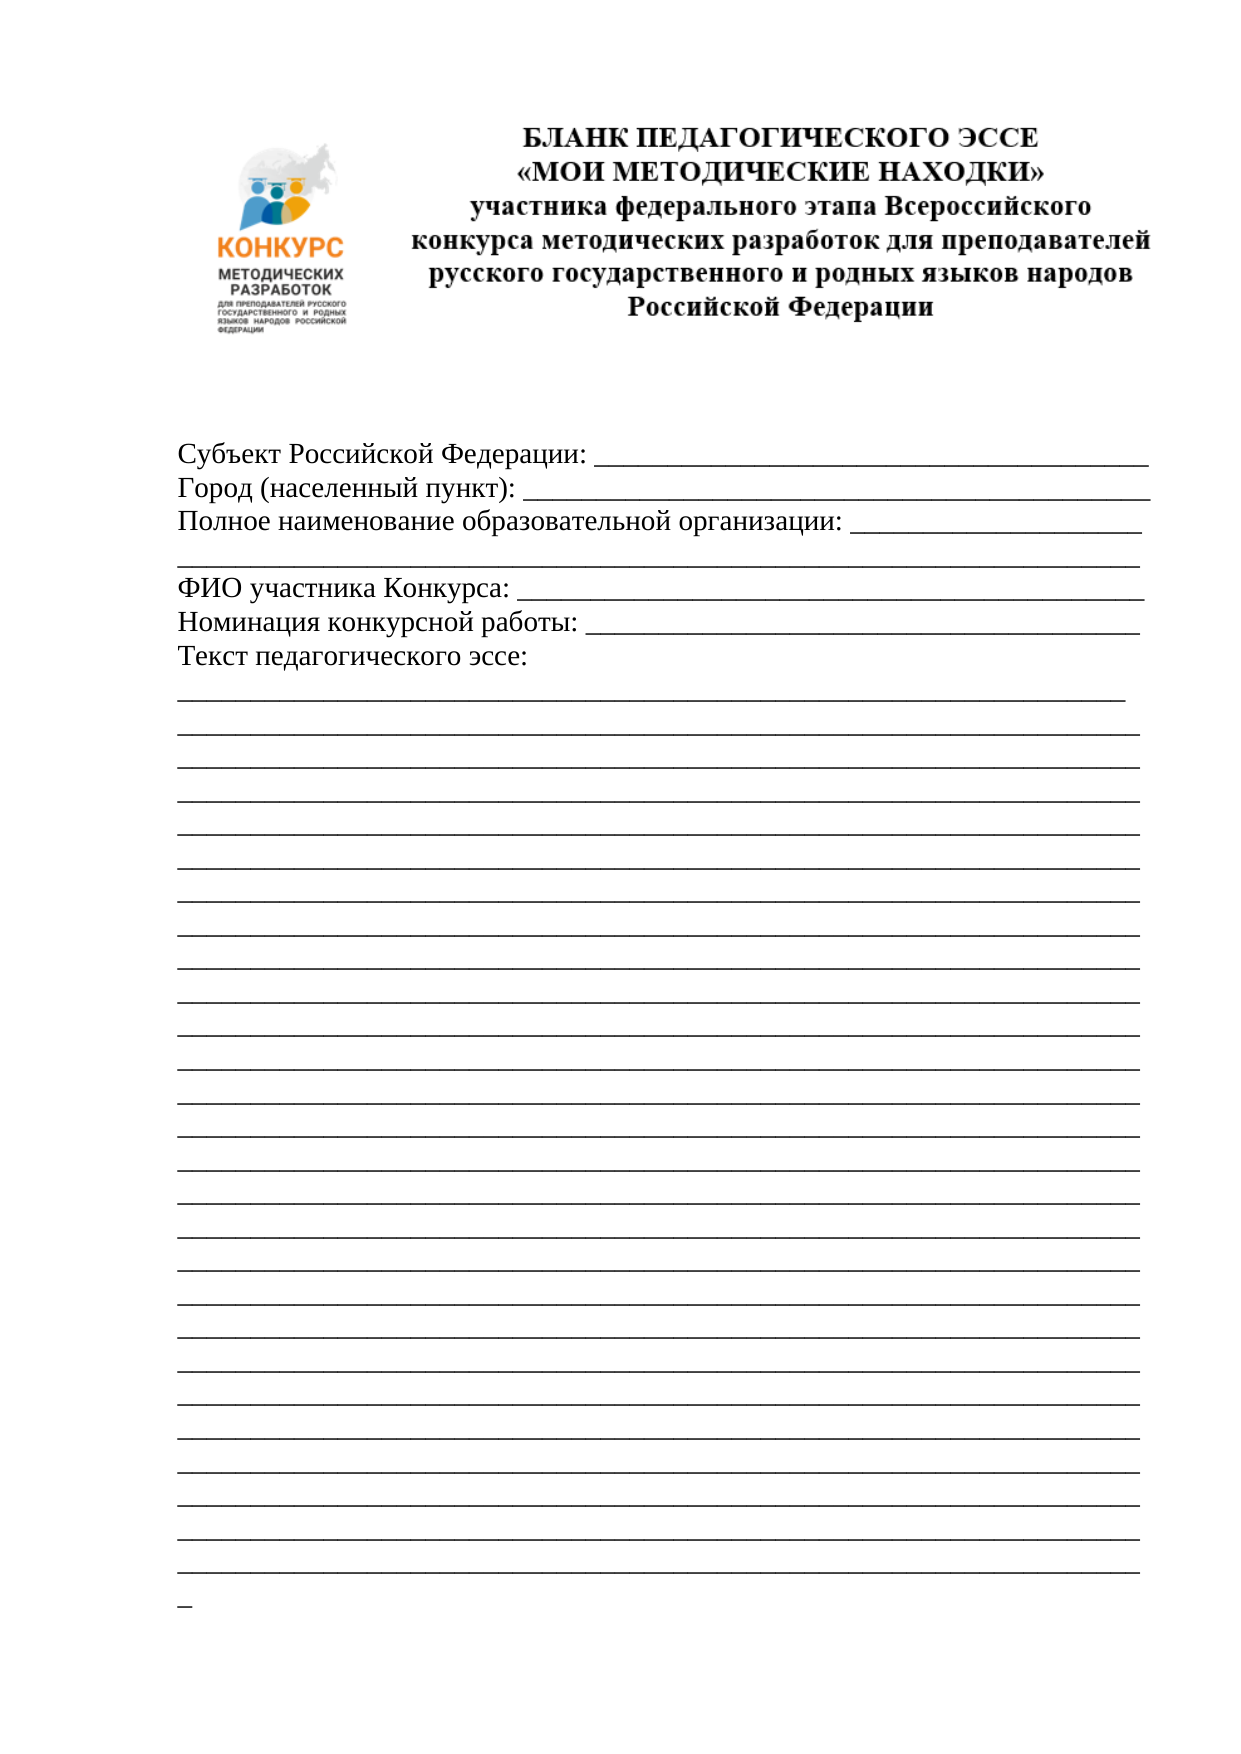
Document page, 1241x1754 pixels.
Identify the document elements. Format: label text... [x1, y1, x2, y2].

text __________________________________________________________________ [177, 537, 1152, 571]
text Текст педагогического эссе: [177, 638, 1152, 671]
text Город (населенный пункт): ___________________________________________ [177, 470, 1152, 503]
text Полное наименование образовательной организации: ____________________ [177, 503, 1152, 537]
text ______________________________________________________________________________________________________________________________________________________________________________________________________________________________________________________________________________________________________________________________________________________________________________________________________________________________________________________________________________________________________________________________________________________________________________________________________________________________________________________________________________________________________________________________________________________________________________________________________________________________________________________________________________________________________________________________________________________________________________________________________________________________________________________________________________________________________________________________________________________________________________________________________________________________________________________________________________________________________________________________________________________________________________________________________________________________________________________________________________________________________________________________________________________________________________________________________________________________________________________________________________________________________________________________________________________________________________________________________________________________________________________ [177, 671, 1152, 1610]
text Номинация конкурсной работы: ______________________________________ [177, 604, 1152, 638]
text ФИО участника Конкурса: ___________________________________________ [177, 571, 1152, 604]
picture [0, 118, 1241, 370]
text Субъект Российской Федерации: ______________________________________ [177, 436, 1152, 470]
